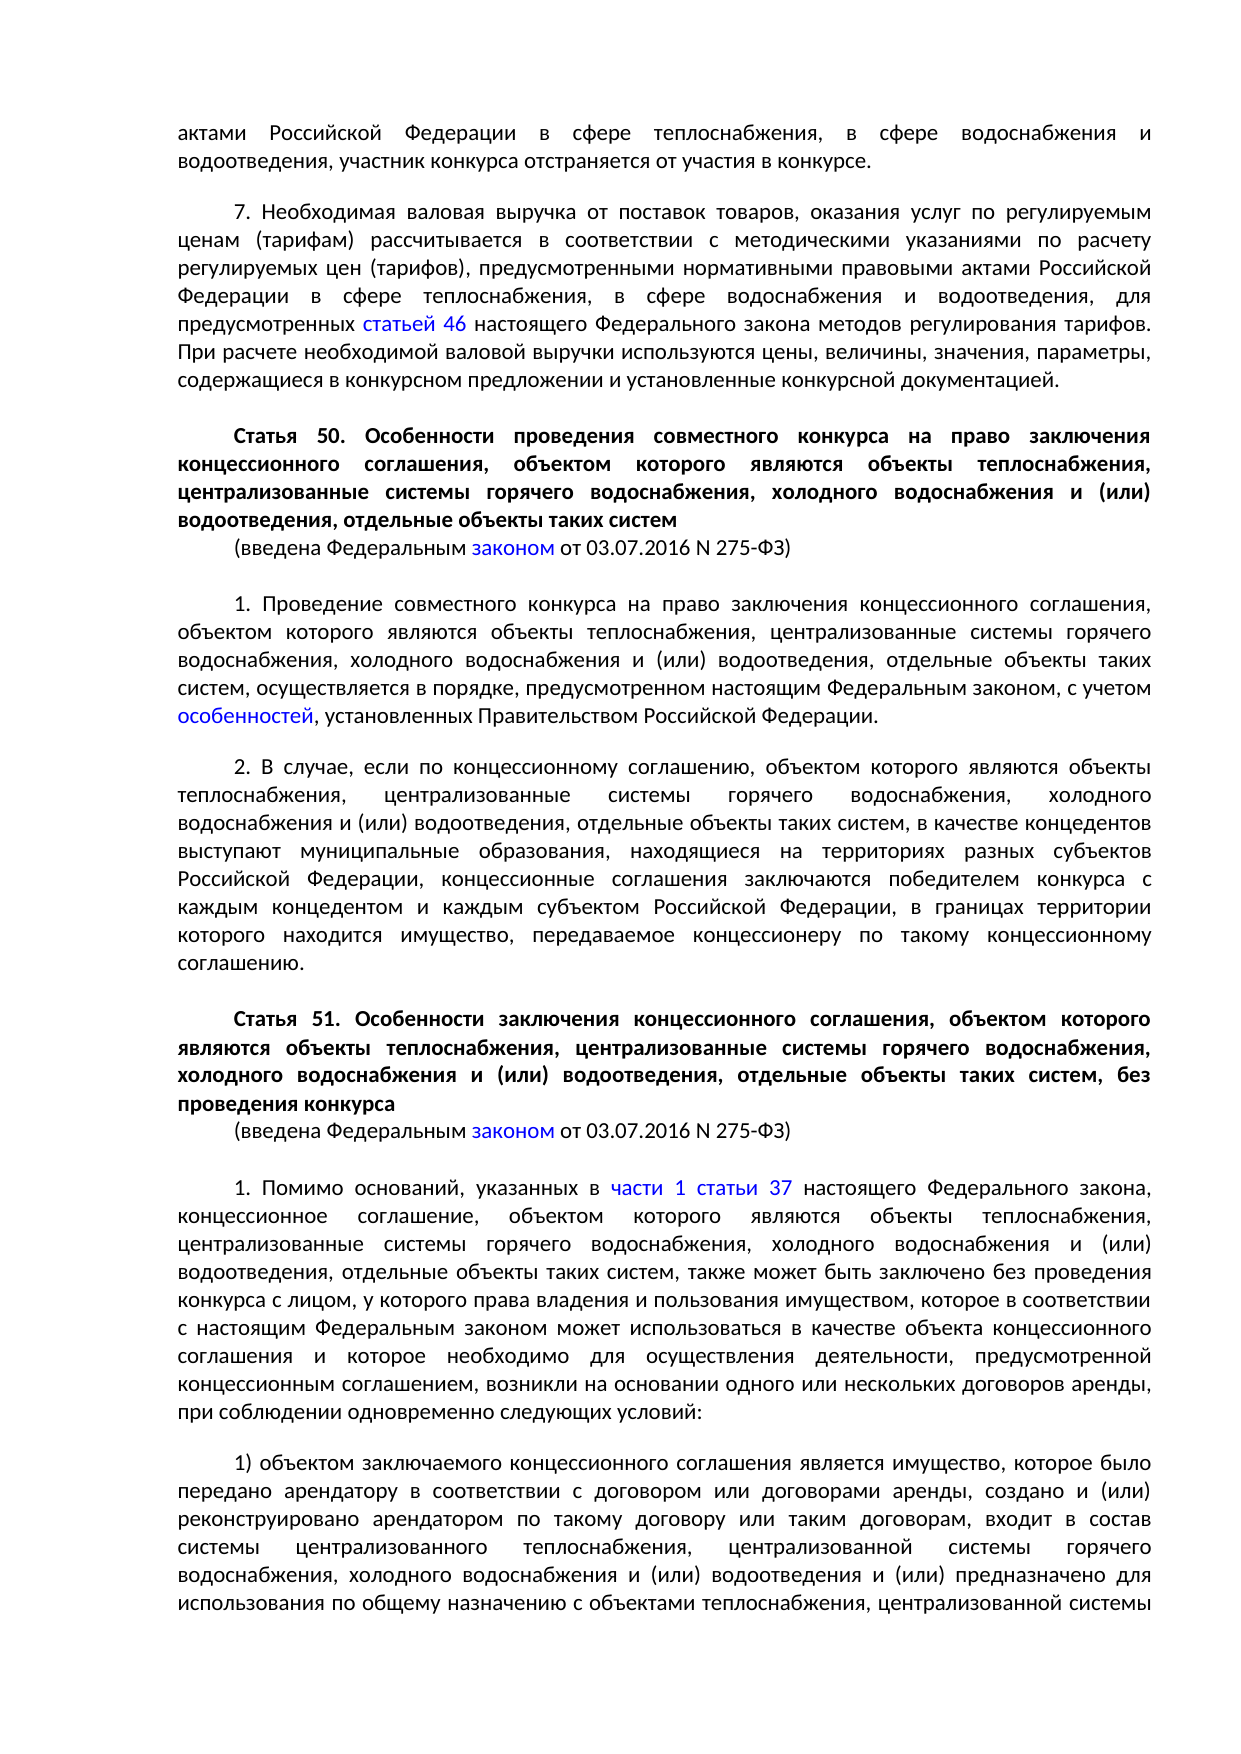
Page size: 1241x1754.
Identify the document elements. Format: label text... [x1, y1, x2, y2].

text 1. Помимо оснований, указанных в части 1 статьи 37 настоящего Федерального закона, концессионное соглашение, объектом которого являются объекты теплоснабжения, централизованные системы горячего водоснабжения, холодного водоснабжения и (или) водоотведения, отдельные объекты таких систем, также может быть заключено без проведения конкурса с лицом, у которого права владения и пользования имуществом, которое в соответствии с настоящим Федеральным законом может использоваться в качестве объекта концессионного соглашения и которое необходимо для осуществления деятельности, предусмотренной концессионным соглашением, возникли на основании одного или нескольких договоров аренды, при соблюдении одновременно следующих условий: [177, 1173, 1152, 1425]
text 1. Проведение совместного конкурса на право заключения концессионного соглашения, объектом которого являются объекты теплоснабжения, централизованные системы горячего водоснабжения, холодного водоснабжения и (или) водоотведения, отдельные объекты таких систем, осуществляется в порядке, предусмотренном настоящим Федеральным законом, с учетом особенностей, установленных Правительством Российской Федерации. [177, 589, 1152, 729]
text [177, 1448, 1152, 1616]
text (введена Федеральным законом от 03.07.2016 N 275-ФЗ) [177, 1117, 1152, 1145]
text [177, 118, 1152, 174]
title Статья 50. Особенности проведения совместного конкурса на право заключения концессионного соглашения, объектом которого являются объекты теплоснабжения, централизованные системы горячего водоснабжения, холодного водоснабжения и (или) водоотведения, отдельные объекты таких систем [177, 421, 1152, 533]
text 7. Необходимая валовая выручка от поставок товаров, оказания услуг по регулируемым ценам (тарифам) рассчитывается в соответствии с методическими указаниями по расчету регулируемых цен (тарифов), предусмотренными нормативными правовыми актами Российской Федерации в сфере теплоснабжения, в сфере водоснабжения и водоотведения, для предусмотренных статьей 46 настоящего Федерального закона методов регулирования тарифов. При расчете необходимой валовой выручки используются цены, величины, значения, параметры, содержащиеся в конкурсном предложении и установленные конкурсной документацией. [177, 197, 1152, 393]
text (введена Федеральным законом от 03.07.2016 N 275-ФЗ) [177, 533, 1152, 561]
title Статья 51. Особенности заключения концессионного соглашения, объектом которого являются объекты теплоснабжения, централизованные системы горячего водоснабжения, холодного водоснабжения и (или) водоотведения, отдельные объекты таких систем, без проведения конкурса [177, 1004, 1152, 1117]
text 2. В случае, если по концессионному соглашению, объектом которого являются объекты теплоснабжения, централизованные системы горячего водоснабжения, холодного водоснабжения и (или) водоотведения, отдельные объекты таких систем, в качестве концедентов выступают муниципальные образования, находящиеся на территориях разных субъектов Российской Федерации, концессионные соглашения заключаются победителем конкурса с каждым концедентом и каждым субъектом Российской Федерации, в границах территории которого находится имущество, передаваемое концессионеру по такому концессионному соглашению. [177, 752, 1152, 977]
